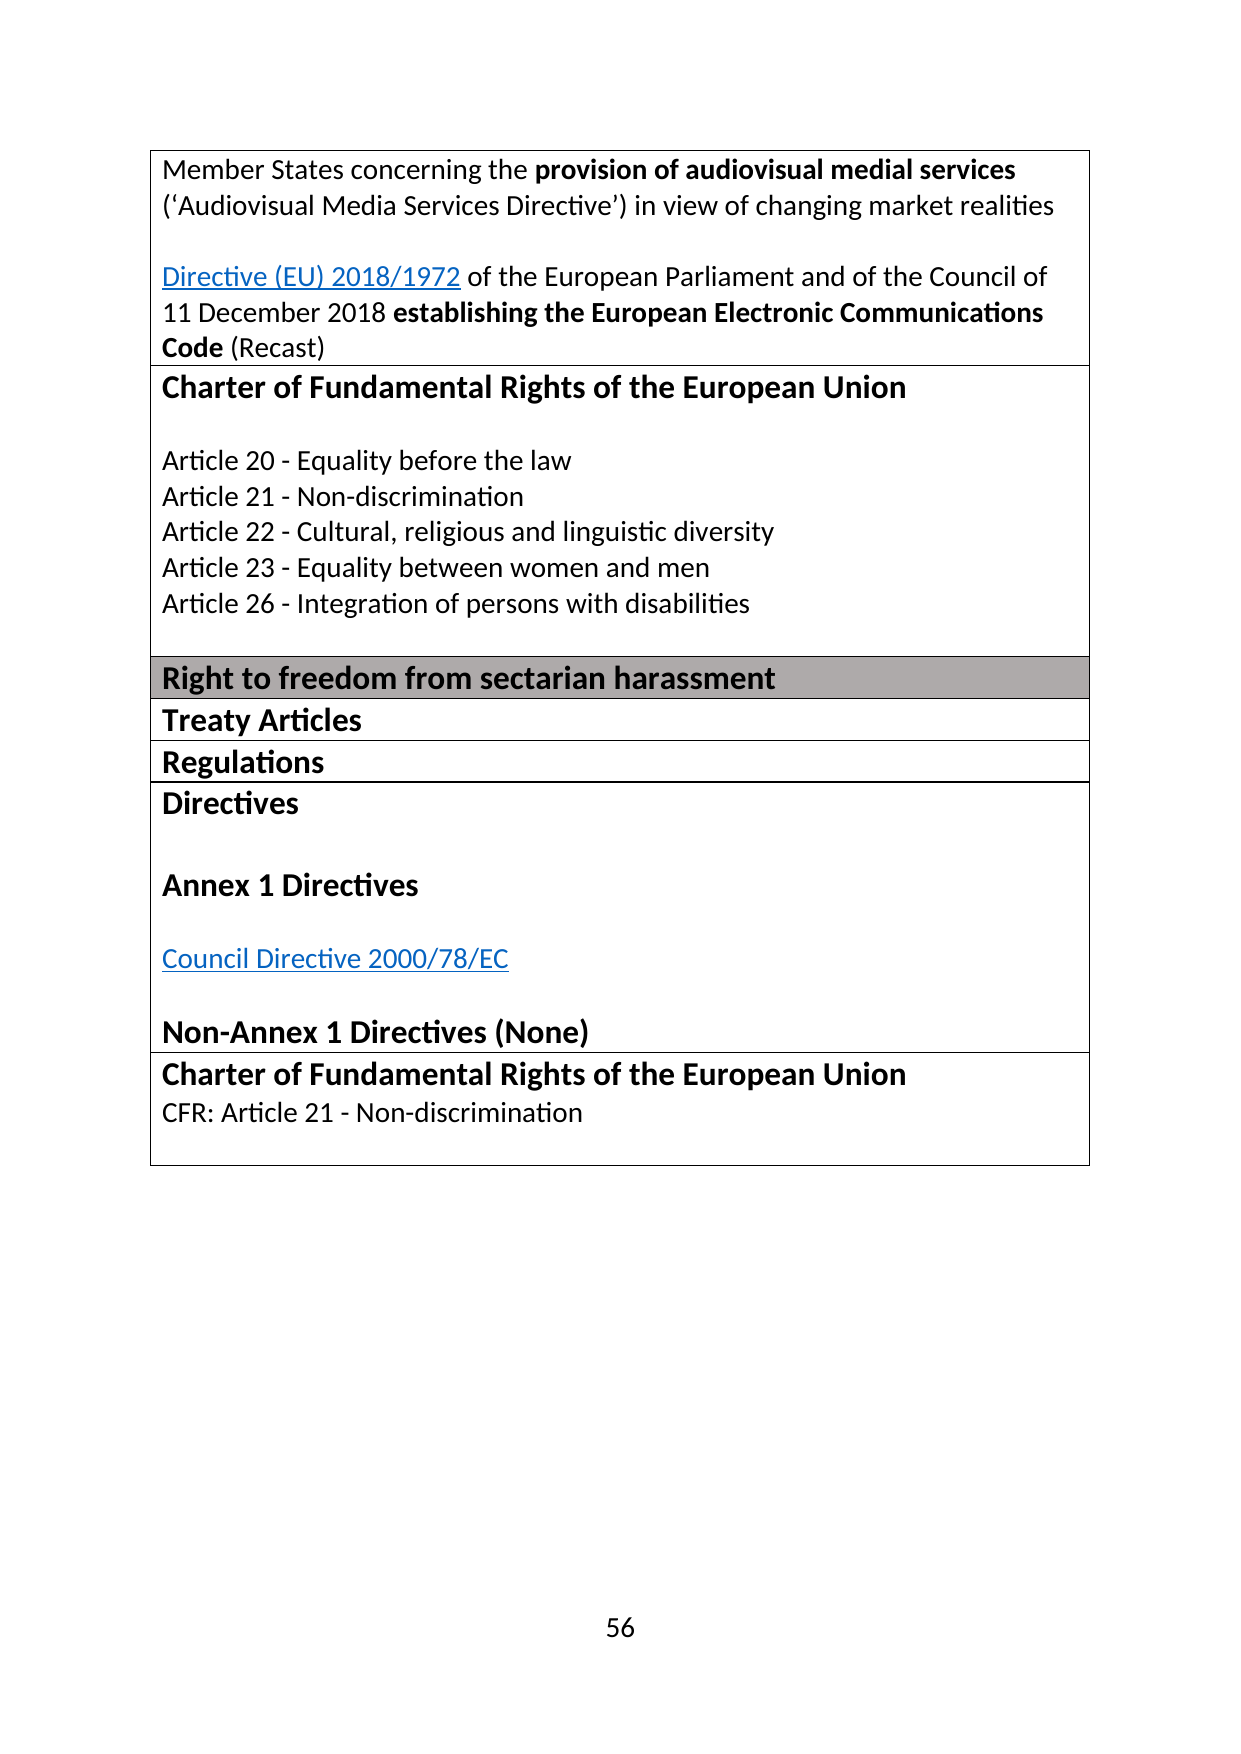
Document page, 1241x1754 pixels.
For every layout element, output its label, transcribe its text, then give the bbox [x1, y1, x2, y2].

table_cell Treaty Articles [151, 699, 1089, 739]
table_cell Right to freedom from sectarian harassment [151, 657, 1089, 698]
table_cell Charter of Fundamental Rights of the European Union CFR: Article 21 - Non-discrimination [151, 1053, 1089, 1165]
table_cell Charter of Fundamental Rights of the European Union Article 20 - Equality before the law Article 21 - Non-discrimination Article 22 - Cultural, religious and linguistic diversity Article 23 - Equality between women and men Article 26 - Integration of persons with disabilities [151, 366, 1089, 656]
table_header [151, 151, 1089, 365]
table_cell Regulations [151, 741, 1089, 781]
table_cell Directives Annex 1 Directives Council Directive 2000/78/EC Non-Annex 1 Directives (None) [151, 783, 1089, 1052]
